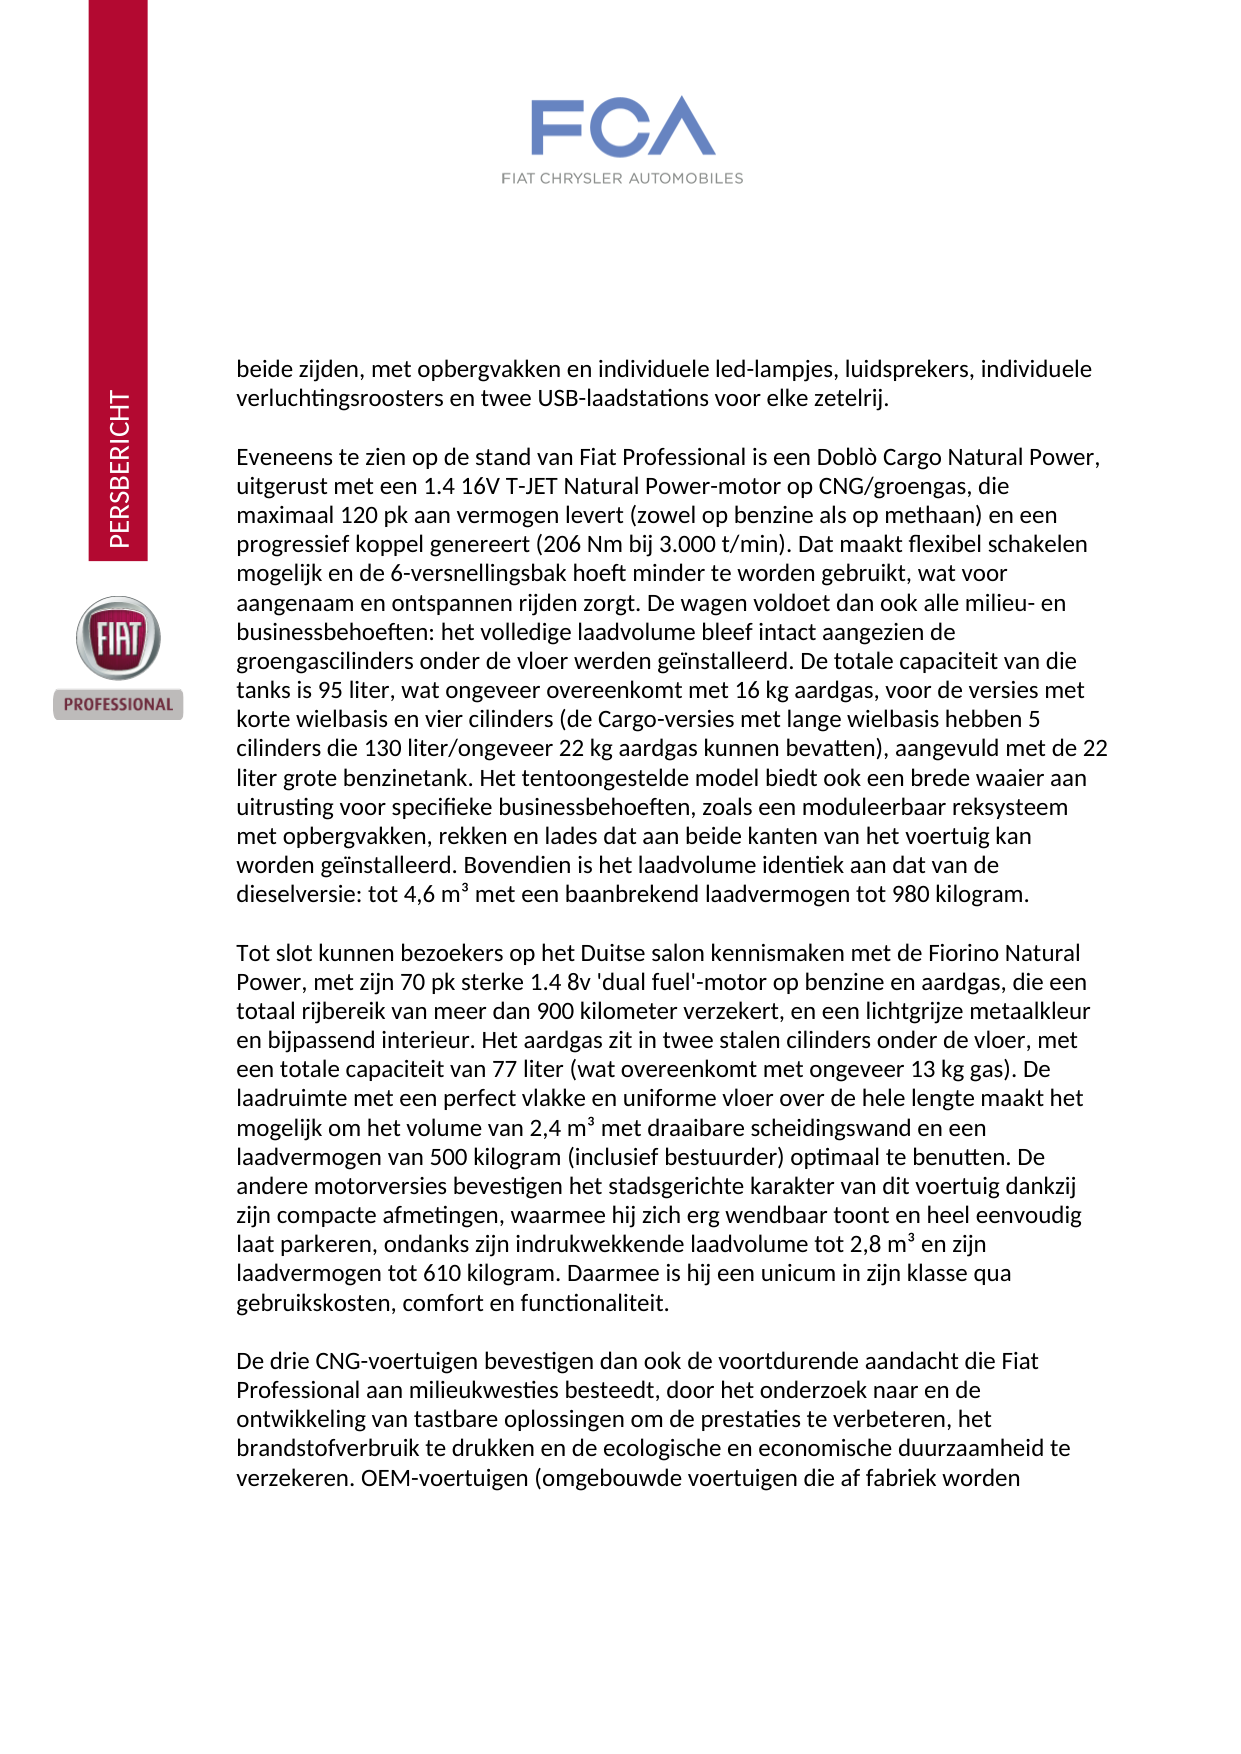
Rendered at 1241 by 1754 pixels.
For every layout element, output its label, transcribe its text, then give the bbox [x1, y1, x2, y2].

picture [53, 596, 184, 720]
text Tot slot kunnen bezoekers op het Duitse salon kennismaken met de Fiorino Natural Power, met zijn 70 pk sterke 1.4 8v 'dual fuel'-motor op benzine en aardgas, die een totaal rijbereik van meer dan 900 kilometer verzekert, en een lichtgrijze metaalkleur en bijpassend interieur. Het aardgas zit in twee stalen cilinders onder de vloer, met een totale capaciteit van 77 liter (wat overeenkomt met ongeveer 13 kg gas). De laadruimte met een perfect vlakke en uniforme vloer over de hele lengte maakt het mogelijk om het volume van 2,4 m³ met draaibare scheidingswand en een laadvermogen van 500 kilogram (inclusief bestuurder) optimaal te benutten. De andere motorversies bevestigen het stadsgerichte karakter van dit voertuig dankzij zijn compacte afmetingen, waarmee hij zich erg wendbaar toont en heel eenvoudig laat parkeren, ondanks zijn indrukwekkende laadvolume tot 2,8 m³ en zijn laadvermogen tot 610 kilogram. Daarmee is hij een unicum in zijn klasse qua gebruikskosten, comfort en functionaliteit. [236, 938, 1110, 1317]
text Eveneens te zien op de stand van Fiat Professional is een Doblò Cargo Natural Power, uitgerust met een 1.4 16V T-JET Natural Power-motor op CNG/groengas, die maximaal 120 pk aan vermogen levert (zowel op benzine als op methaan) en een progressief koppel genereert (206 Nm bij 3.000 t/min). Dat maakt flexibel schakelen mogelijk en de 6-versnellingsbak hoeft minder te worden gebruikt, wat voor aangenaam en ontspannen rijden zorgt. De wagen voldoet dan ook alle milieu- en businessbehoeften: het volledige laadvolume bleef intact aangezien de groengascilinders onder de vloer werden geïnstalleerd. De totale capaciteit van die tanks is 95 liter, wat ongeveer overeenkomt met 16 kg aardgas, voor de versies met korte wielbasis en vier cilinders (de Cargo-versies met lange wielbasis hebben 5 cilinders die 130 liter/ongeveer 22 kg aardgas kunnen bevatten), aangevuld met de 22 liter grote benzinetank. Het tentoongestelde model biedt ook een brede waaier aan uitrusting voor specifieke businessbehoeften, zoals een moduleerbaar reksysteem met opbergvakken, rekken en lades dat aan beide kanten van het voertuig kan worden geïnstalleerd. Bovendien is het laadvolume identiek aan dat van de dieselversie: tot 4,6 m³ met een baanbrekend laadvermogen tot 980 kilogram. [236, 442, 1110, 908]
picture [502, 88, 748, 193]
